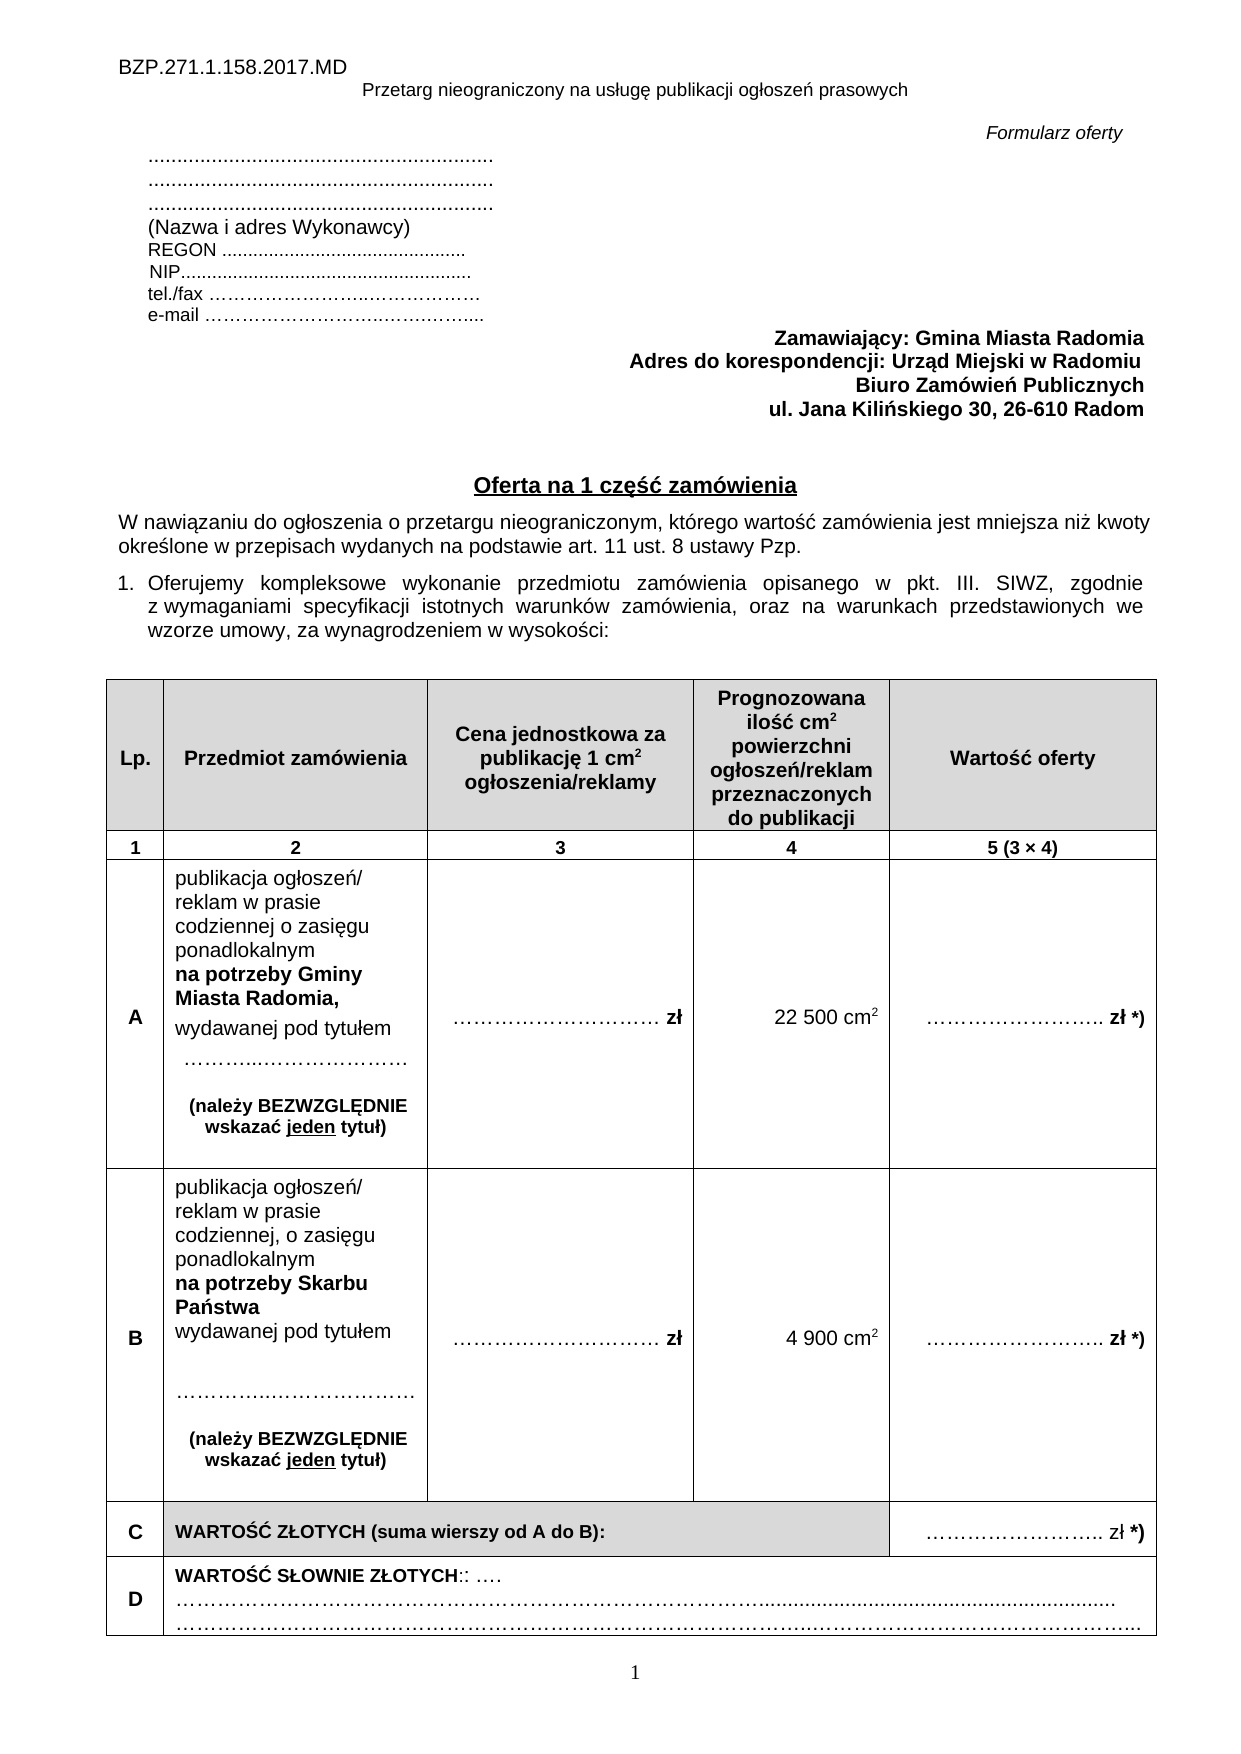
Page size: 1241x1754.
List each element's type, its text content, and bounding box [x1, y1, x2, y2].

text tel./fax ……………………..……………… [148, 282, 1145, 304]
table_cell publikacja ogłoszeń/ reklam w prasie codziennej, o zasięgu ponadlokalnym na potrzeby Skarbu Państwa wydawanej pod tytułem …………..………………… (należy BEZWZGLĘDNIE wskazać jeden tytuł) [164, 1169, 427, 1501]
table_header Lp. [107, 680, 163, 830]
table_cell …………………….. zł *) [890, 1502, 1156, 1556]
table_cell 4 900 cm2 [694, 1169, 889, 1501]
table_cell A [107, 860, 163, 1168]
table_header Cena jednostkowa za publikację 1 cm2 ogłoszenia/reklamy [428, 680, 693, 830]
table_header Wartość oferty [890, 680, 1156, 830]
table_cell D [107, 1557, 163, 1635]
table_cell 5 (3 × 4) [890, 831, 1156, 858]
table_cell ………………………… zł [428, 860, 693, 1168]
text (Nazwa i adres Wykonawcy) [148, 215, 1145, 239]
table_header Przedmiot zamówienia [164, 680, 427, 830]
table_cell 2 [164, 831, 427, 858]
text ul. Jana Kilińskiego 30, 26-610 Radom [148, 397, 1144, 421]
text Zamawiający: Gmina Miasta Radomia [148, 325, 1144, 349]
text ............................................................ [148, 143, 1145, 167]
text Biuro Zamówień Publicznych [148, 373, 1144, 397]
table_cell 4 [694, 831, 889, 858]
table_header Prognozowana ilość cm2 powierzchni ogłoszeń/reklam przeznaczonych do publikacji [694, 680, 889, 830]
text Formularz oferty [118, 122, 1122, 143]
table_cell publikacja ogłoszeń/ reklam w prasie codziennej o zasięgu ponadlokalnym na potrzeby Gminy Miasta Radomia, wydawanej pod tytułem ………...………………… (należy BEZWZGLĘDNIE wskazać jeden tytuł) [164, 860, 427, 1168]
text Oferta na 1 część zamówienia [118, 472, 1152, 498]
table_cell …………………….. zł *) [890, 1169, 1156, 1501]
text W nawiązaniu do ogłoszenia o przetargu nieograniczonym, którego wartość zamówienia jest mniejsza niż kwoty określone w przepisach wydanych na podstawie art. 11 ust. 8 ustawy Pzp. [118, 510, 1152, 558]
table_cell C [107, 1502, 163, 1556]
text Adres do korespondencji: Urząd Miejski w Radomiu [620, 349, 1144, 373]
table_cell WARTOŚĆ ZŁOTYCH (suma wierszy od A do B): [164, 1502, 889, 1556]
table_cell B [107, 1169, 163, 1501]
text REGON ............................................... [148, 239, 1145, 261]
text NIP........................................................ [118, 261, 1145, 282]
table_cell ………………………… zł [428, 1169, 693, 1501]
table_cell WARTOŚĆ SŁOWNIE ZŁOTYCH:: ….…………………………………………………………………………..............................................................………………………………………………………………………………..………………………………………... [164, 1557, 1156, 1635]
table_cell 22 500 cm2 [694, 860, 889, 1168]
text e-mail ………………………..…….…….... [148, 304, 1145, 325]
list Oferujemy kompleksowe wykonanie przedmiotu zamówienia opisanego w pkt. III. SIWZ, zgodnie z wymaganiami specyfikacji istotnych warunków zamówienia, oraz na warunkach przedstawionych we wzorze umowy, za wynagrodzeniem w wysokości: [117, 570, 1145, 642]
text ............................................................ [148, 167, 1145, 191]
table_cell 3 [428, 831, 693, 858]
table_cell …………………….. zł *) [890, 860, 1156, 1168]
table_cell 1 [107, 831, 163, 858]
text ............................................................ [148, 191, 1145, 215]
